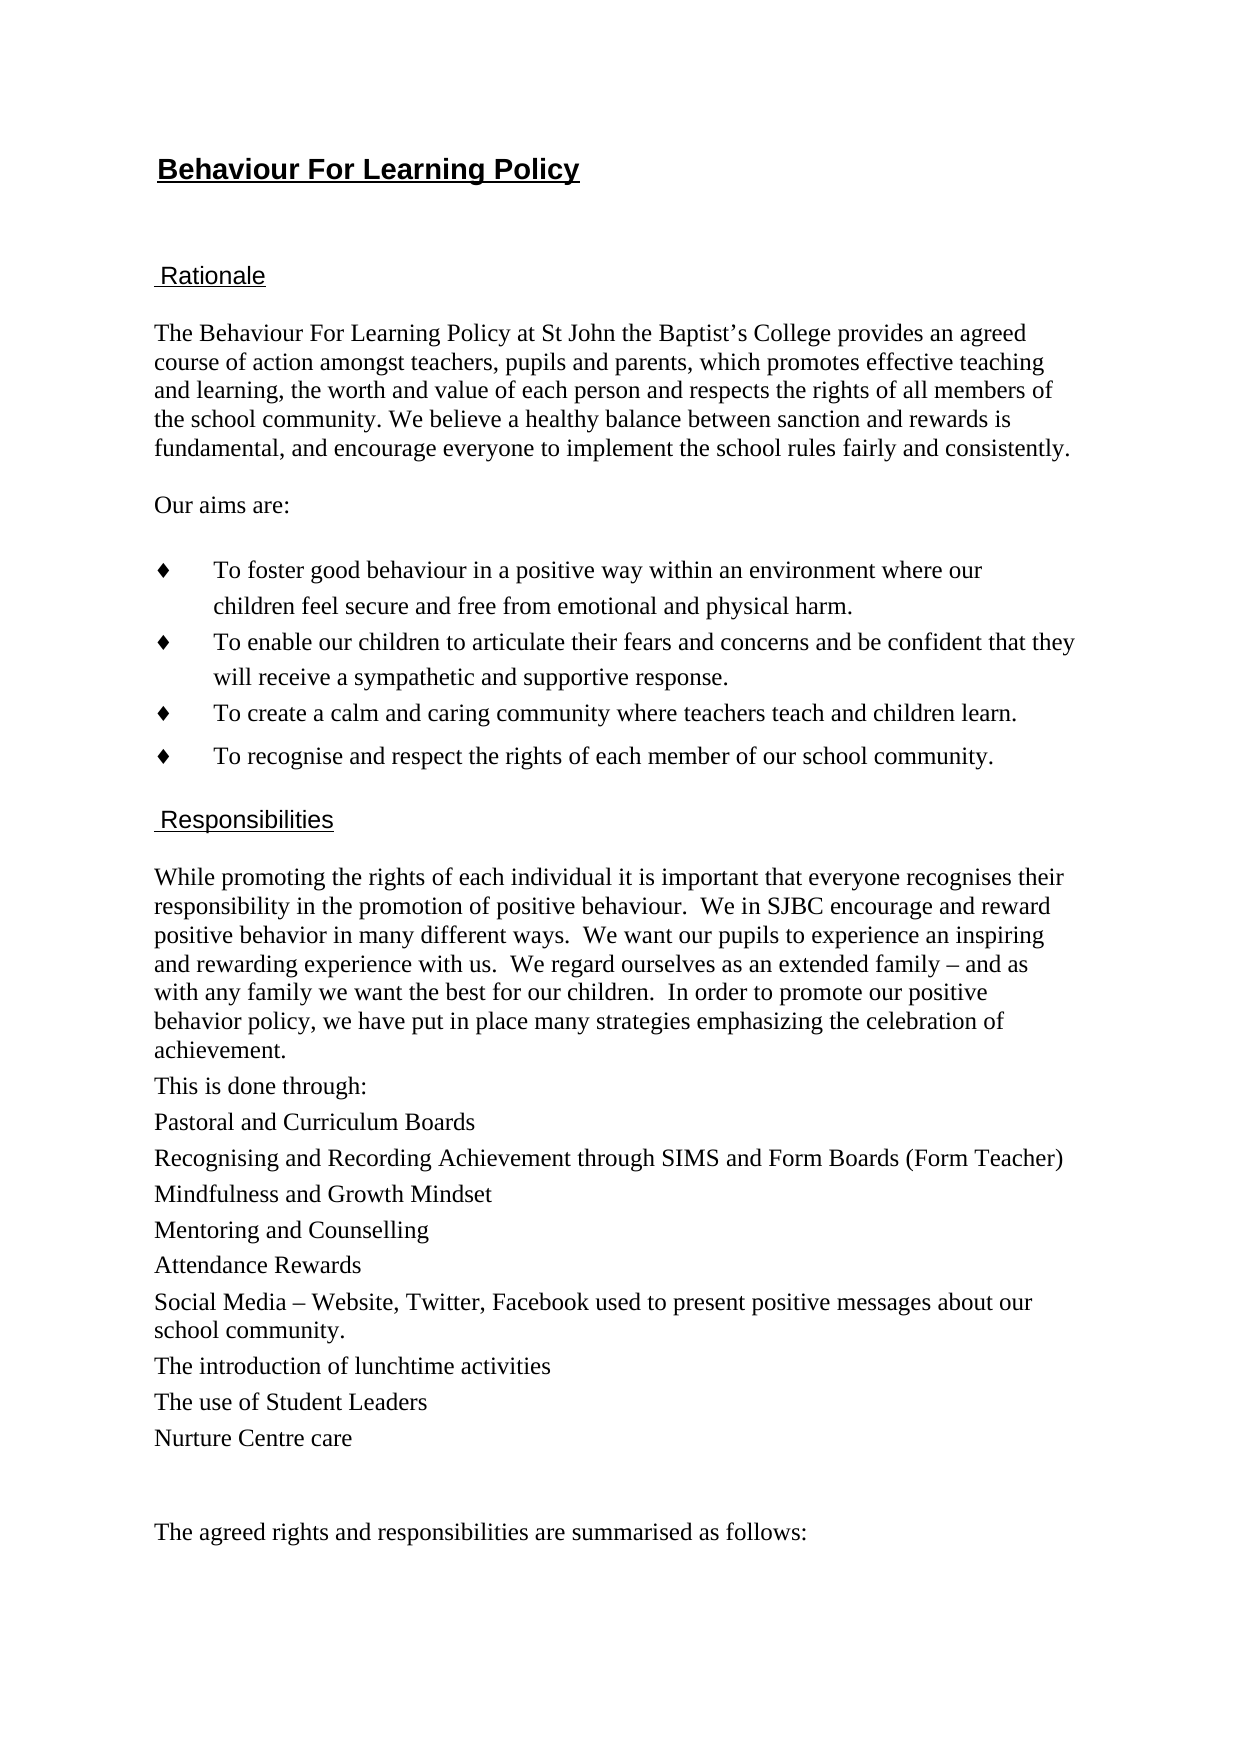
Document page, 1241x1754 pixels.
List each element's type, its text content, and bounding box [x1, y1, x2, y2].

text The use of Student Leaders [154, 1387, 1066, 1416]
text Social Media – Website, Twitter, Facebook used to present positive messages about our school community. [154, 1287, 1066, 1344]
text Rationale [154, 261, 1076, 289]
text While promoting the rights of each individual it is important that everyone recognises their responsibility in the promotion of positive behaviour. We in SJBC encourage and reward positive behavior in many different ways. We want our pupils to experience an inspiring and rewarding experience with us. We regard ourselves as an extended family – and as with any family we want the best for our children. In order to promote our positive behavior policy, we have put in place many strategies emphasizing the celebration of achievement. [154, 862, 1066, 1064]
text The Behaviour For Learning Policy at St John the Baptist’s College provides an agreed course of action amongst teachers, pupils and parents, which promotes effective teaching and learning, the worth and value of each person and respects the rights of all members of the school community. We believe a healthy balance between sanction and rewards is fundamental, and encourage everyone to implement the school rules fairly and consistently. [154, 318, 1076, 462]
text Responsibilities [154, 805, 1076, 834]
text Nurture Centre care [154, 1423, 1066, 1452]
text Our aims are: [154, 491, 1076, 519]
list To foster good behaviour in a positive way within an environment where our children feel secure and free from emotional and physical harm. [154, 548, 1070, 619]
text This is done through: [154, 1071, 1066, 1100]
text Mentoring and Counselling [154, 1215, 1066, 1243]
list To create a calm and caring community where teachers teach and children learn. [154, 691, 1101, 734]
list To enable our children to articulate their fears and concerns and be confident that they will receive a sympathetic and supportive response. [154, 619, 1075, 691]
list To recognise and respect the rights of each member of our school community. [154, 734, 1101, 776]
text The agreed rights and responsibilities are summarised as follows: [154, 1517, 1076, 1545]
subtitle Behaviour For Learning Policy [143, 152, 1095, 186]
text The introduction of lunchtime activities [154, 1351, 1066, 1380]
text Attendance Rewards [154, 1251, 1066, 1279]
text Recognising and Recording Achievement through SIMS and Form Boards (Form Teacher) [154, 1143, 1066, 1172]
text Pastoral and Curriculum Boards [154, 1107, 1066, 1136]
text Mindfulness and Growth Mindset [154, 1179, 1066, 1207]
